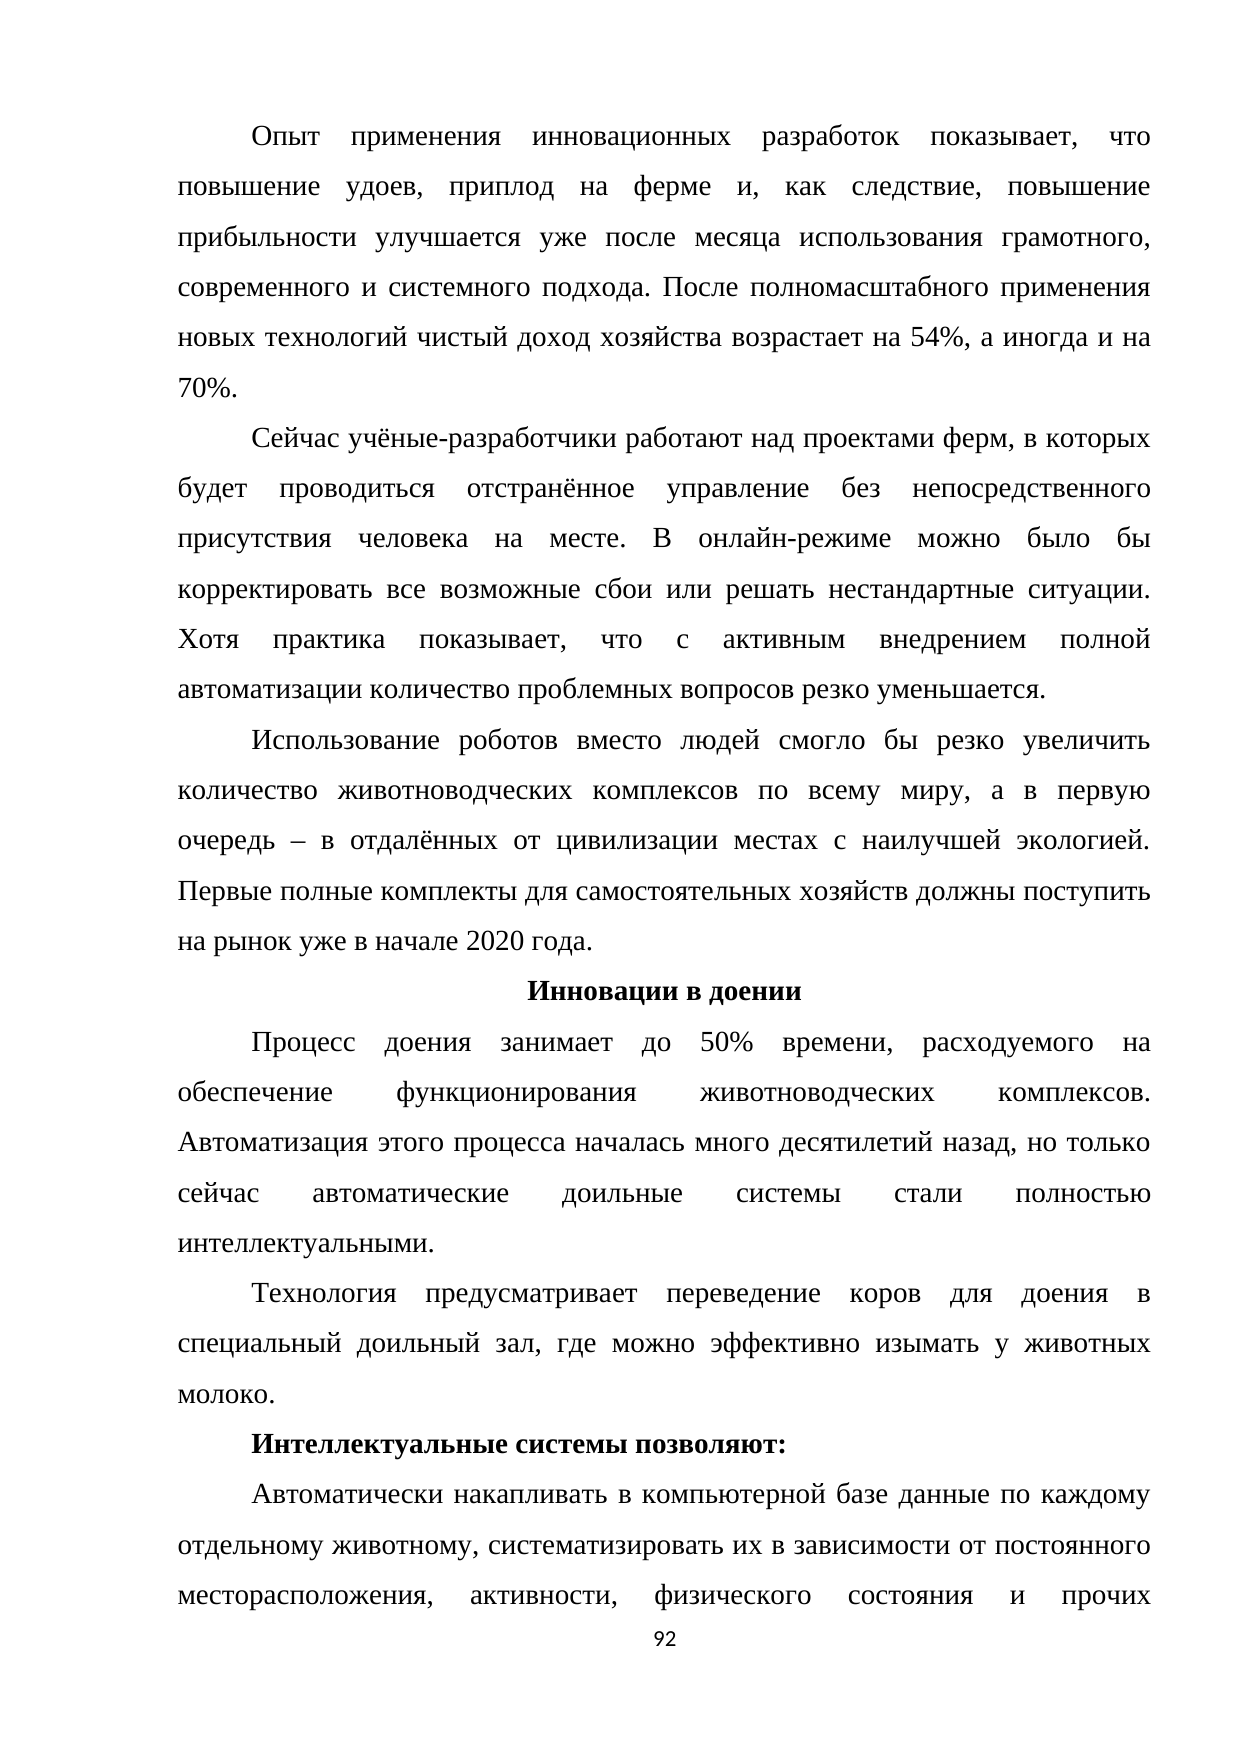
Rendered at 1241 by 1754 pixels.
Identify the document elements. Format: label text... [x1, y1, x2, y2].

text Использование роботов вместо людей смогло бы резко увеличить количество животноводческих комплексов по всему миру, а в первую очередь – в отдалённых от цивилизации местах с наилучшей экологией. Первые полные комплекты для самостоятельных хозяйств должны поступить на рынок уже в начале 2020 года. [177, 722, 1152, 957]
text Технология предусматривает переведение коров для доения в специальный доильный зал, где можно эффективно изымать у животных молоко. [177, 1275, 1152, 1409]
text Опыт применения инновационных разработок показывает, что повышение удоев, приплод на ферме и, как следствие, повышение прибыльности улучшается уже после месяца использования грамотного, современного и системного подхода. После полномасштабного применения новых технологий чистый доход хозяйства возрастает на 54%, а иногда и на 70%. [177, 118, 1152, 403]
text Процесс доения занимает до 50% времени, расходуемого на обеспечение функционирования животноводческих комплексов. Автоматизация этого процесса началась много десятилетий назад, но только сейчас автоматические доильные системы стали полностью интеллектуальными. [177, 1024, 1152, 1258]
text Интеллектуальные системы позволяют: [177, 1426, 1152, 1460]
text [177, 1477, 1152, 1611]
text Инновации в доении [177, 973, 1152, 1007]
text Сейчас учёные-разработчики работают над проектами ферм, в которых будет проводиться отстранённое управление без непосредственного присутствия человека на месте. В онлайн-режиме можно было бы корректировать все возможные сбои или решать нестандартные ситуации. Хотя практика показывает, что с активным внедрением полной автоматизации количество проблемных вопросов резко уменьшается. [177, 420, 1152, 705]
